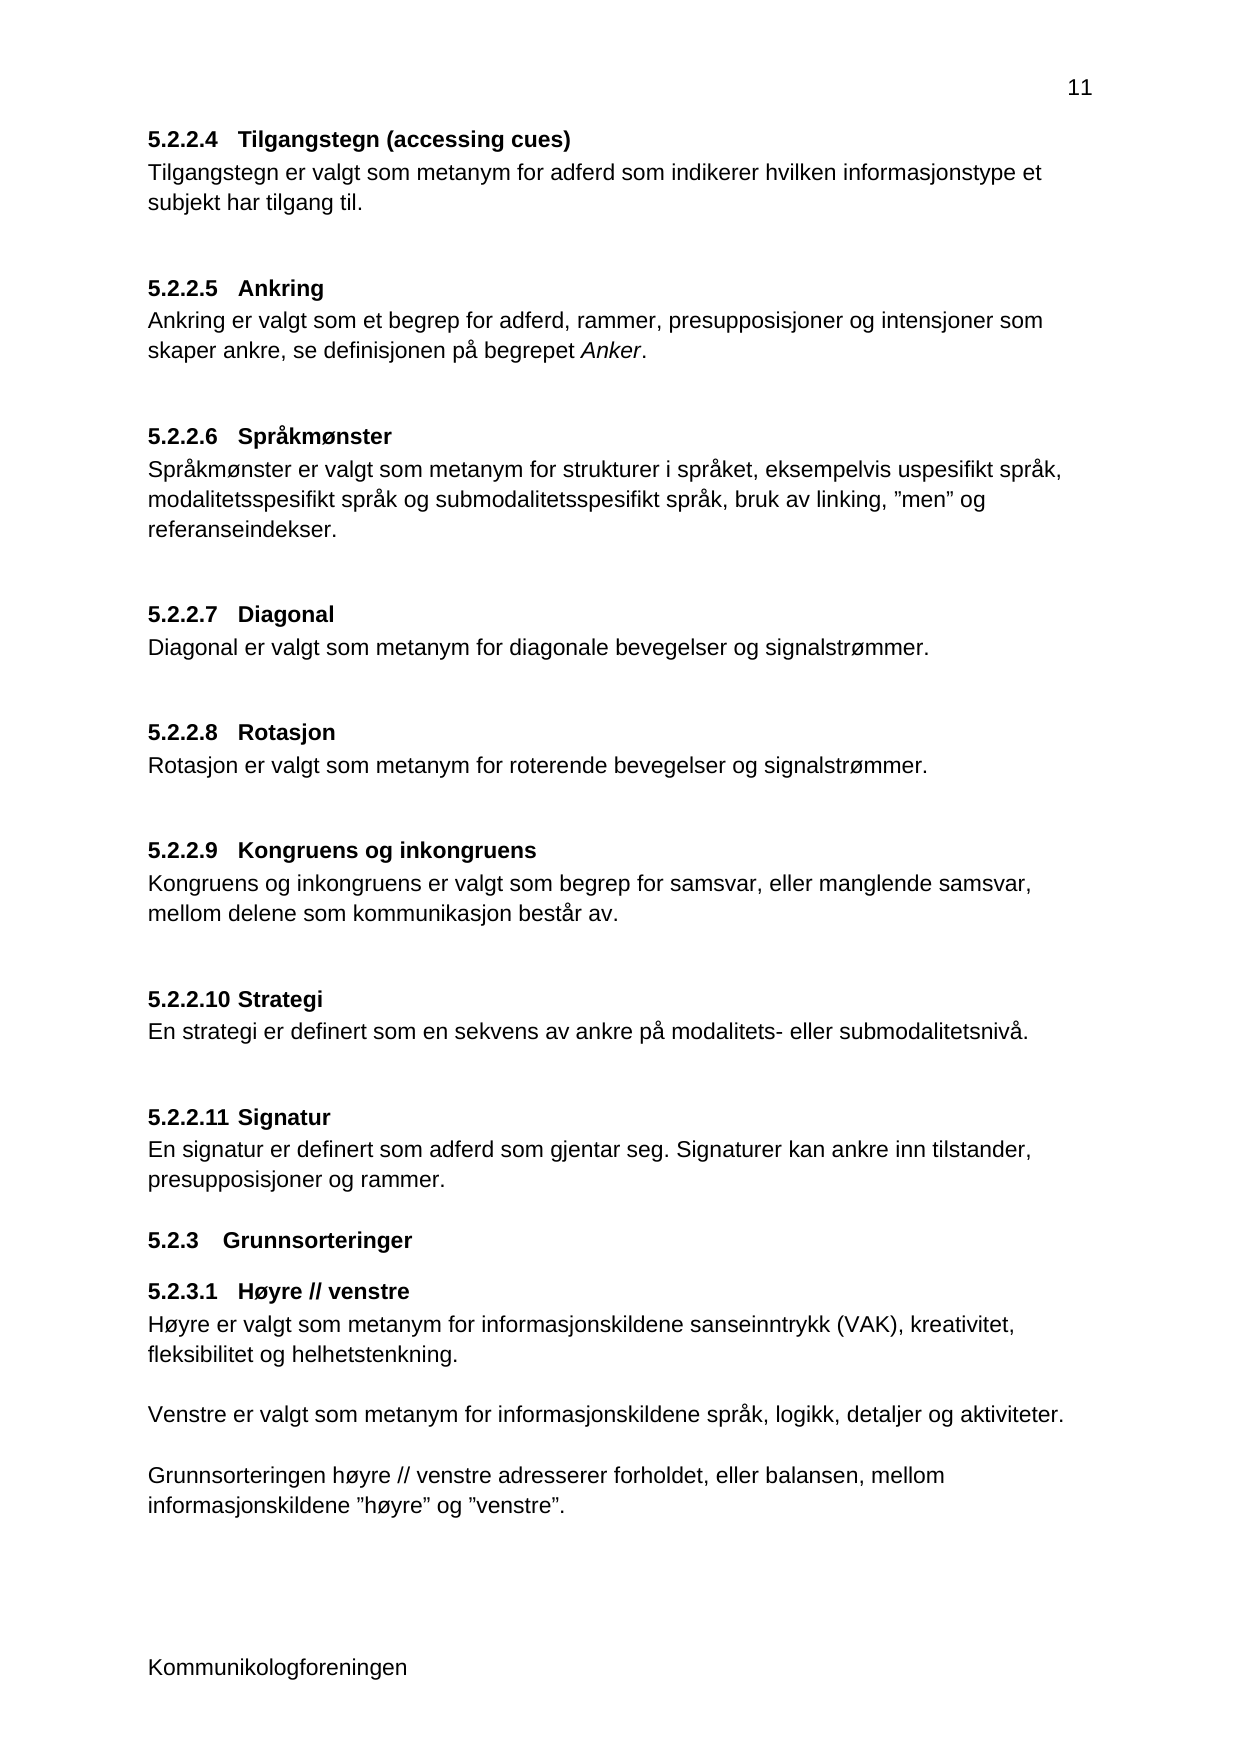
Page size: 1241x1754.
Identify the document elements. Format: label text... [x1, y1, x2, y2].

text Ankring er valgt som et begrep for adferd, rammer, presupposisjoner og intensjoner som skaper ankre, se definisjonen på begrepet Anker. [148, 307, 1092, 364]
subtitle Diagonal [148, 601, 1092, 628]
text En signatur er definert som adferd som gjentar seg. Signaturer kan ankre inn tilstander, presupposisjoner og rammer. [148, 1136, 1092, 1193]
text Tilgangstegn er valgt som metanym for adferd som indikerer hvilken informasjonstype et subjekt har tilgang til. [148, 159, 1092, 216]
subtitle Språkmønster [148, 423, 1092, 449]
text Høyre er valgt som metanym for informasjonskildene sanseinntrykk (VAK), kreativitet, fleksibilitet og helhetstenkning. [148, 1311, 1092, 1367]
text Rotasjon er valgt som metanym for roterende bevegelser og signalstrømmer. [148, 752, 1092, 778]
subtitle Strategi [148, 986, 1092, 1012]
text Språkmønster er valgt som metanym for strukturer i språket, eksempelvis uspesifikt språk, modalitetsspesifikt språk og submodalitetsspesifikt språk, bruk av linking, ”men” og referanseindekser. [148, 456, 1092, 542]
subtitle Høyre // venstre [148, 1278, 1092, 1304]
text Diagonal er valgt som metanym for diagonale bevegelser og signalstrømmer. [148, 634, 1092, 660]
text Grunnsorteringen høyre // venstre adresserer forholdet, eller balansen, mellom informasjonskildene ”høyre” og ”venstre”. [148, 1462, 1092, 1518]
subtitle Rotasjon [148, 719, 1092, 746]
subtitle Ankring [148, 275, 1092, 301]
text Venstre er valgt som metanym for informasjonskildene språk, logikk, detaljer og aktiviteter. [148, 1401, 1092, 1428]
text En strategi er definert som en sekvens av ankre på modalitets- eller submodalitetsnivå. [148, 1018, 1092, 1044]
subtitle Grunnsorteringer [148, 1227, 1092, 1253]
subtitle Kongruens og inkongruens [148, 837, 1092, 864]
text Kongruens og inkongruens er valgt som begrep for samsvar, eller manglende samsvar, mellom delene som kommunikasjon består av. [148, 870, 1092, 927]
subtitle Signatur [148, 1104, 1092, 1130]
subtitle Tilgangstegn (accessing cues) [148, 126, 1092, 153]
